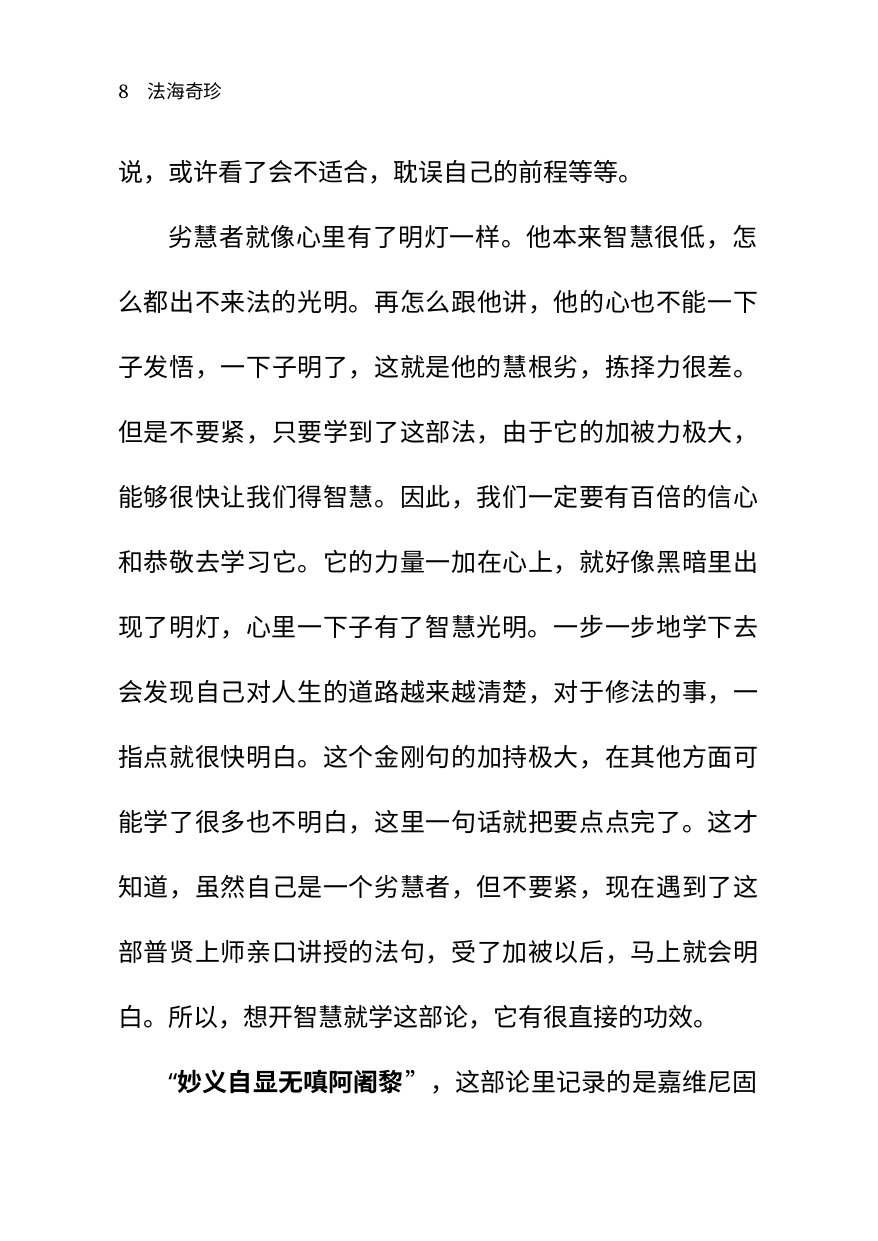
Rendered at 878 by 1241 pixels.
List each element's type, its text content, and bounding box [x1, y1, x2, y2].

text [118, 1048, 759, 1113]
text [118, 138, 759, 203]
text 劣慧者就像心里有了明灯一样。他本来智慧很低，怎么都出不来法的光明。再怎么跟他讲，他的心也不能一下子发悟，一下子明了，这就是他的慧根劣，拣择力很差。但是不要紧，只要学到了这部法，由于它的加被力极大，能够很快让我们得智慧。因此，我们一定要有百倍的信心和恭敬去学习它。它的力量一加在心上，就好像黑暗里出现了明灯，心里一下子有了智慧光明。一步一步地学下去，会发现自己对人生的道路越来越清楚，对于修法的事，一指点就很快明白。这个金刚句的加持极大，在其他方面可能学了很多也不明白，这里一句话就把要点点完了。这才知道，虽然自己是一个劣慧者，但不要紧，现在遇到了这部普贤上师亲口讲授的法句，受了加被以后，马上就会明白。所以，想开智慧就学这部论，它有很直接的功效。 [118, 203, 759, 1048]
